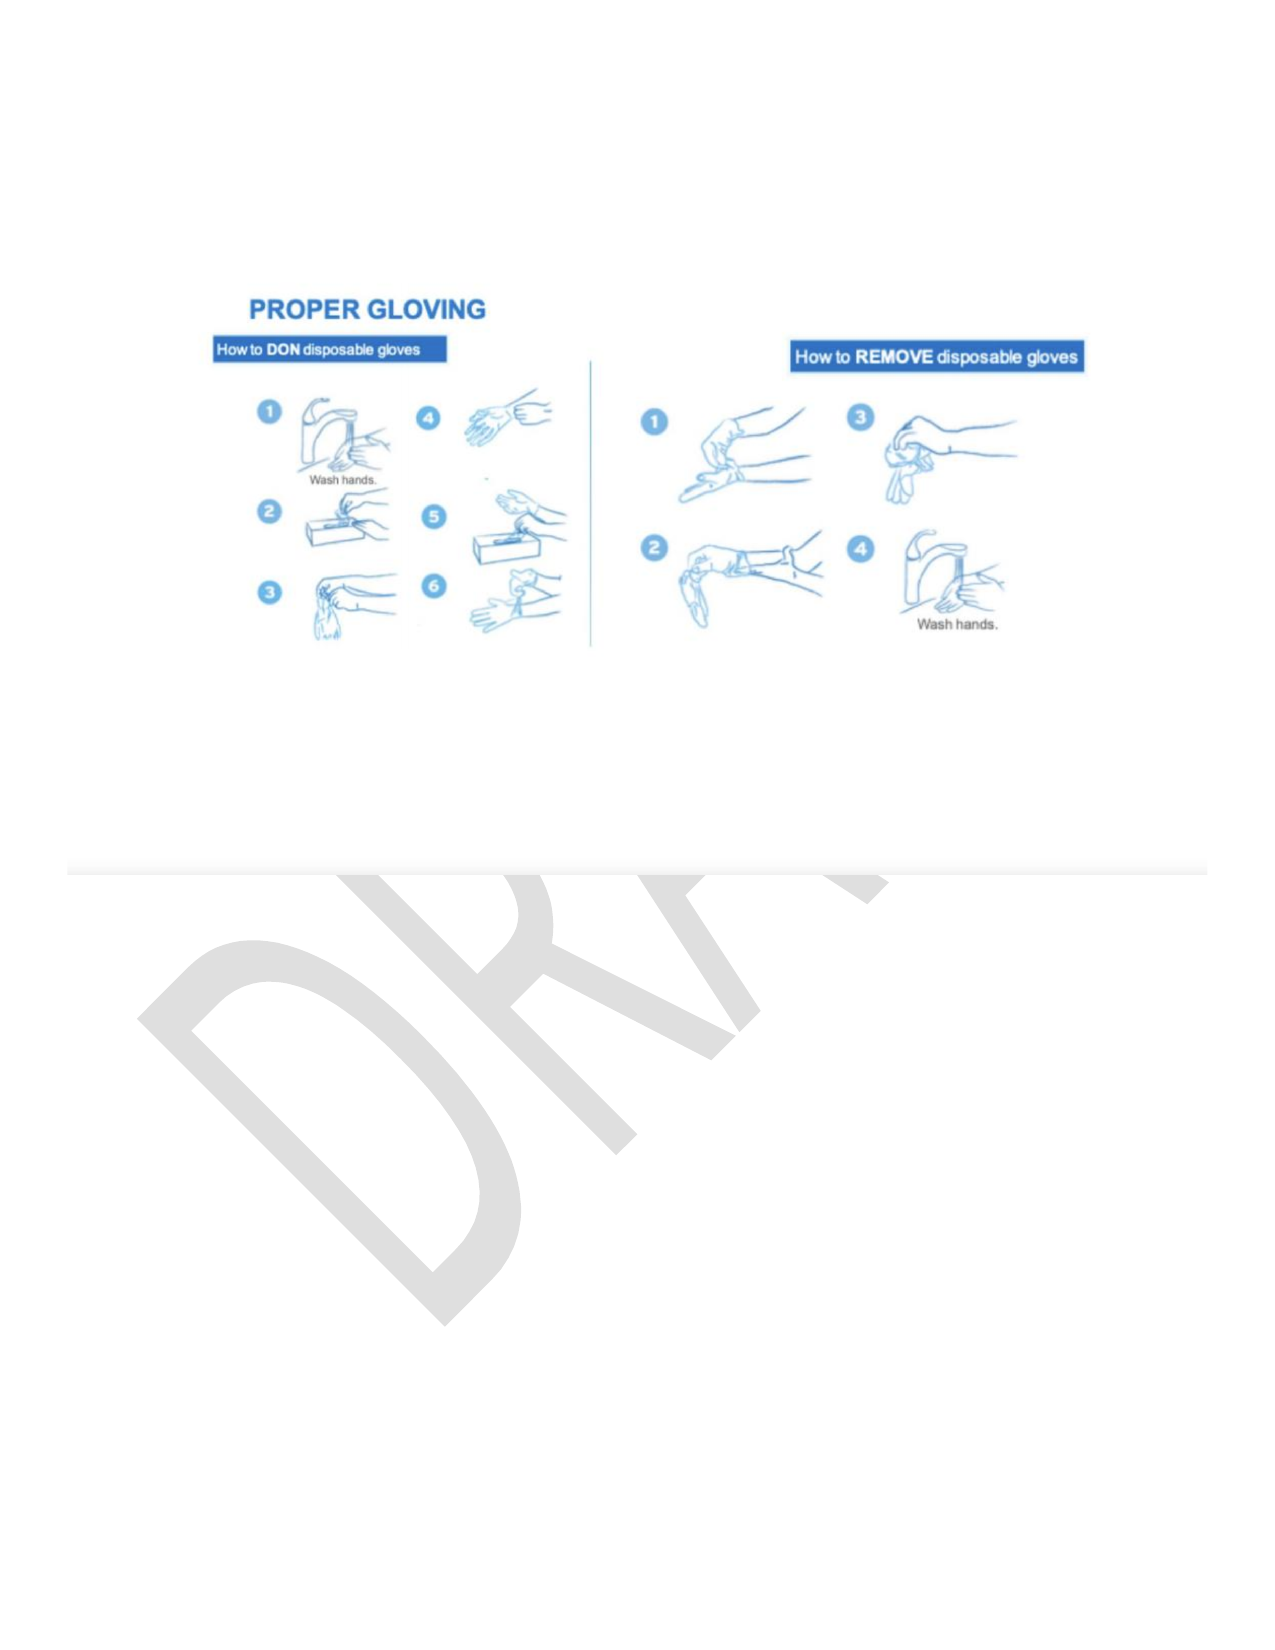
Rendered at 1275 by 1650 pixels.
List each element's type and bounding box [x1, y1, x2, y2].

picture [67, 216, 1208, 875]
